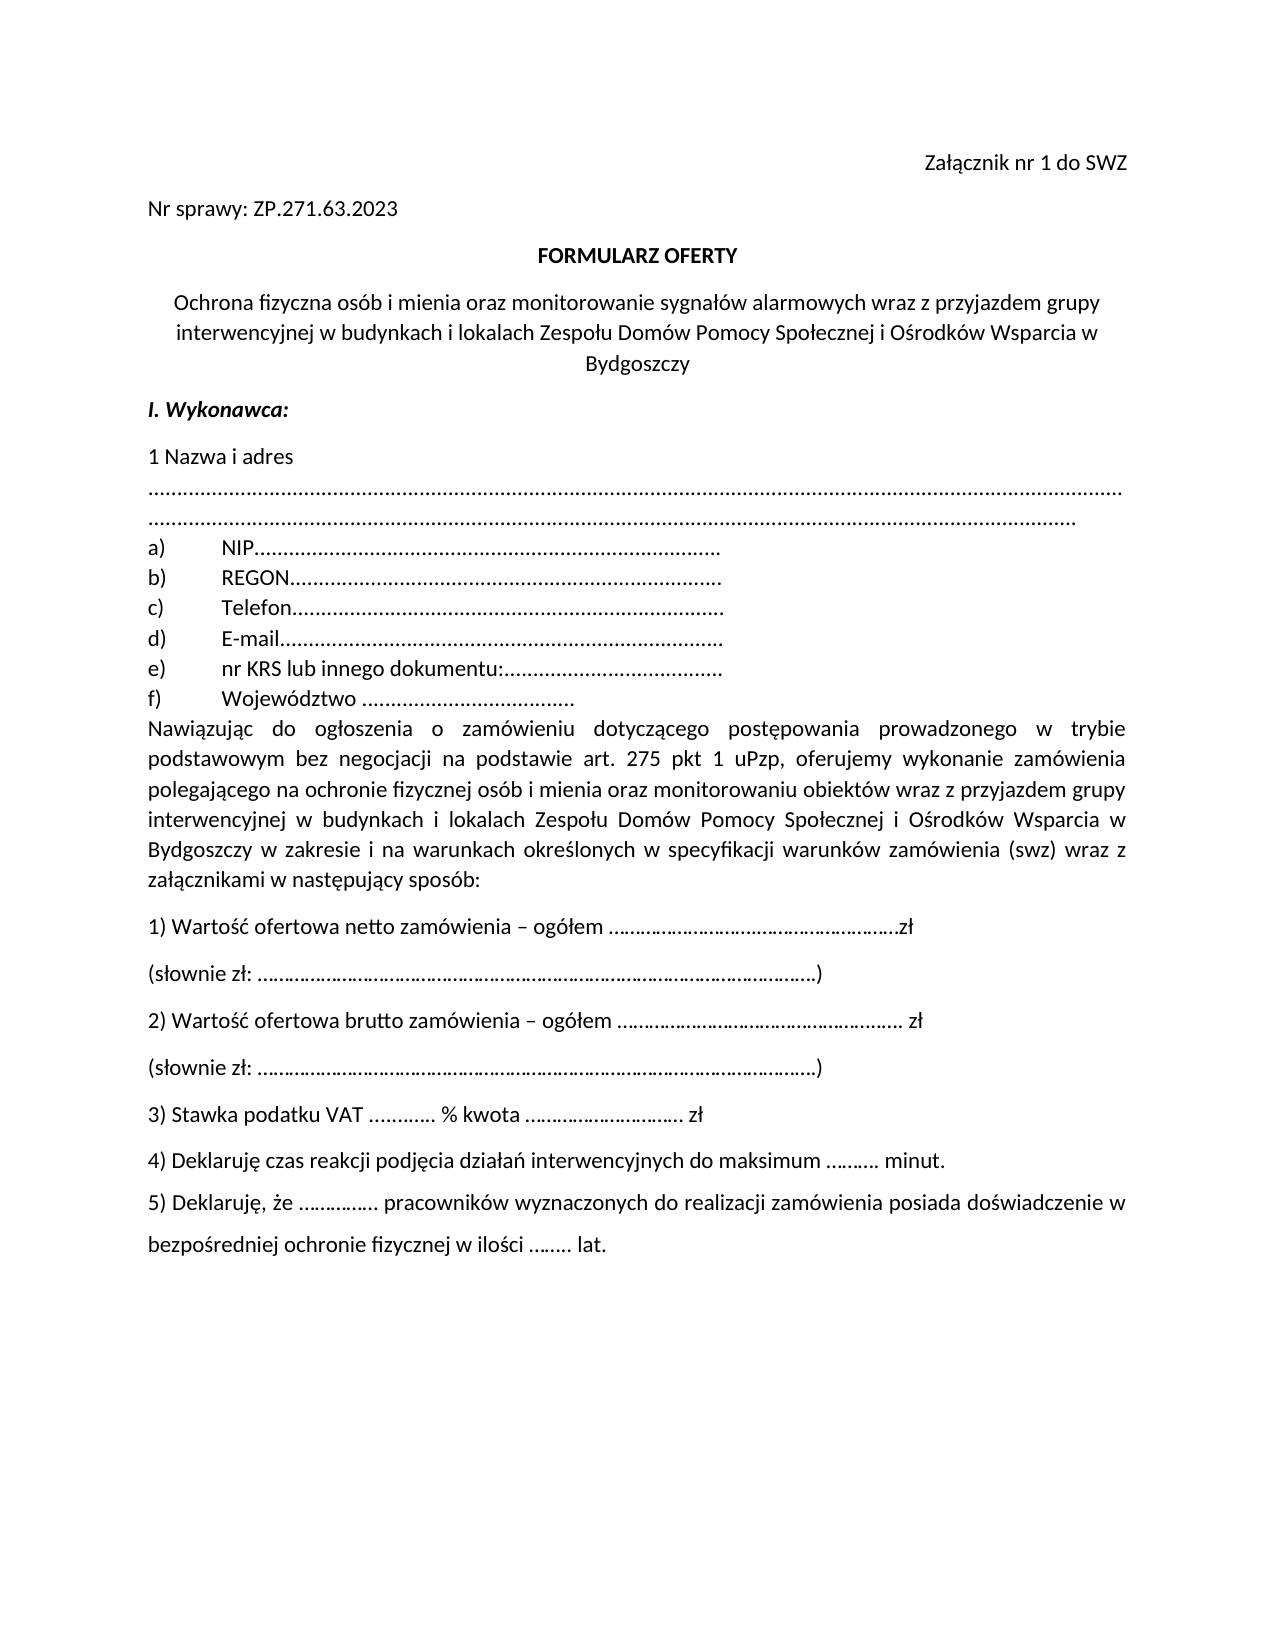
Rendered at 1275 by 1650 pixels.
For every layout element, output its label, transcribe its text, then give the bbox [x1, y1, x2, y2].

text a) NIP................................................................................. [148, 533, 1127, 561]
text 5) Deklaruję, że …………… pracowników wyznaczonych do realizacji zamówienia posiada doświadczenie w bezpośredniej ochronie fizycznej w ilości …….. lat. [148, 1188, 1127, 1258]
text 1) Wartość ofertowa netto zamówienia – ogółem ……………………….………………………zł [148, 912, 1127, 940]
text (słownie zł: …………………………………………………………………………………………….) [148, 959, 1127, 987]
text 4) Deklaruję czas reakcji podjęcia działań interwencyjnych do maksimum ………. minut. [148, 1147, 1127, 1174]
text b) REGON........................................................................... [148, 563, 1127, 591]
text 2) Wartość ofertowa brutto zamówienia – ogółem …………………………………………..…. zł [148, 1006, 1127, 1034]
text Nr sprawy: ZP.271.63.2023 [148, 194, 1127, 222]
text I. Wykonawca: [148, 396, 1127, 423]
text Załącznik nr 1 do SWZ [148, 148, 1127, 176]
text (słownie zł: …………………………………………………………………………………………….) [148, 1053, 1127, 1081]
text FORMULARZ OFERTY [148, 241, 1127, 269]
text 1 Nazwa i adres [148, 442, 1127, 470]
text Nawiązując do ogłoszenia o zamówieniu dotyczącego postępowania prowadzonego w trybie podstawowym bez negocjacji na podstawie art. 275 pkt 1 uPzp, oferujemy wykonanie zamówienia polegającego na ochronie fizycznej osób i mienia oraz monitorowaniu obiektów wraz z przyjazdem grupy interwencyjnej w budynkach i lokalach Zespołu Domów Pomocy Społecznej i Ośrodków Wsparcia w Bydgoszczy w zakresie i na warunkach określonych w specyfikacji warunków zamówienia (swz) wraz z załącznikami w następujący sposób: [148, 714, 1127, 893]
text c) Telefon........................................................................... [148, 593, 1127, 621]
text e) nr KRS lub innego dokumentu:...................................... [148, 654, 1127, 682]
text .......................................................................................................................................................................................................................................................................................................................................... [148, 473, 1127, 531]
text f) Województwo ..................................... [148, 684, 1127, 712]
text Ochrona fizyczna osób i mienia oraz monitorowanie sygnałów alarmowych wraz z przyjazdem grupy interwencyjnej w budynkach i lokalach Zespołu Domów Pomocy Społecznej i Ośrodków Wsparcia w Bydgoszczy [148, 288, 1127, 377]
text 3) Stawka podatku VAT .......….. % kwota ………………………… zł [148, 1100, 1127, 1128]
text d) E-mail............................................................................. [148, 624, 1127, 652]
